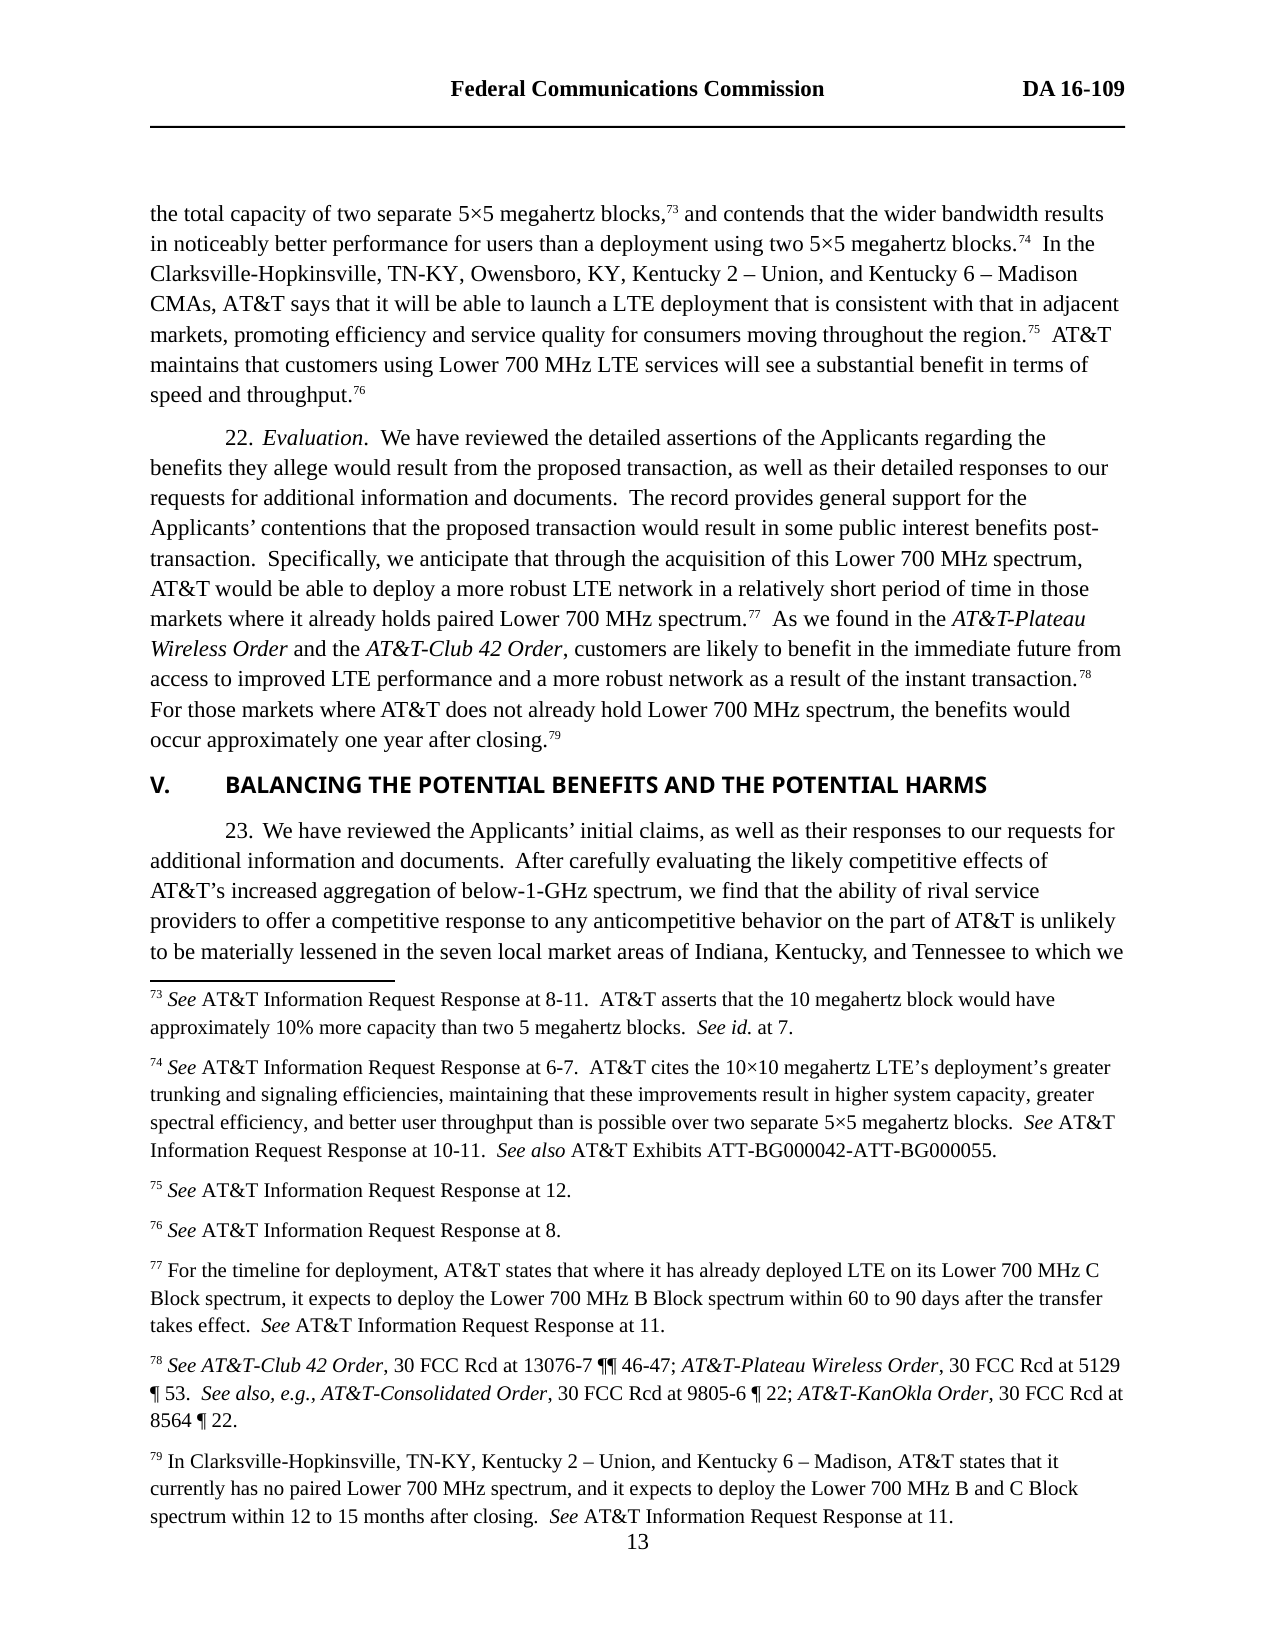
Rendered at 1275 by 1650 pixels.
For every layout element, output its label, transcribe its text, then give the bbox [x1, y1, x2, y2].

text Evaluation. We have reviewed the detailed assertions of the Applicants regarding the benefits they allege would result from the proposed transaction, as well as their detailed responses to our requests for additional information and documents. The record provides general support for the Applicants’ contentions that the proposed transaction would result in some public interest benefits post-transaction. Specifically, we anticipate that through the acquisition of this Lower 700 MHz spectrum, AT&T would be able to deploy a more robust LTE network in a relatively short period of time in those markets where it already holds paired Lower 700 MHz spectrum. As we found in the AT&T-Plateau Wireless Order and the AT&T-Club 42 Order, customers are likely to benefit in the immediate future from access to improved LTE performance and a more robust network as a result of the instant transaction. For those markets where AT&T does not already hold Lower 700 MHz spectrum, the benefits would occur approximately one year after closing. [150, 424, 1125, 752]
text Potential Benefits. The Applicants assert, in their detailed demonstration of the claimed benefits, that AT&T’s proposed acquisition of spectrum would result in a more robust LTE network that would improve spectral efficiency, increase network capacity, and enable AT&T to offer faster, higher quality services to its customers. AT&T says that it will use this Lower 700 MHz spectrum to improve the quality of service for subscribers in these markets and to respond to subscribers’ considerable demand for LTE services. Specifically, the Applicants assert that the additional spectrum would enable AT&T to increase its system capacity to enhance and extend its existing services. According to the Applicants, the proposed transfer of this Lower 700 MHz B and C Block spectrum would allow AT&T to support a 10×10 megahertz LTE deployment. AT&T asserts that the capacity of a 10×10 megahertz block is greater than the total capacity of two separate 5×5 megahertz blocks, and contends that the wider bandwidth results in noticeably better performance for users than a deployment using two 5×5 megahertz blocks. In the Clarksville-Hopkinsville, TN-KY, Owensboro, KY, Kentucky 2 – Union, and Kentucky 6 – Madison CMAs, AT&T says that it will be able to launch a LTE deployment that is consistent with that in adjacent markets, promoting efficiency and service quality for consumers moving throughout the region. AT&T maintains that customers using Lower 700 MHz LTE services will see a substantial benefit in terms of speed and throughput. [150, 200, 1125, 407]
subtitle Balancing The potential benefits and the potential harms [150, 768, 1125, 800]
text We have reviewed the Applicants’ initial claims, as well as their responses to our requests for additional information and documents. After carefully evaluating the likely competitive effects of AT&T’s increased aggregation of below-1-GHz spectrum, we find that the ability of rival service providers to offer a competitive response to any anticompetitive behavior on the part of AT&T is unlikely to be materially lessened in the seven local market areas of Indiana, Kentucky, and Tennessee to which we applied enhanced factor review. Further, we find that the record provides general support for the Applicants’ claims of potential public interest benefits. Therefore, under our sliding scale approach, we find that the likelihood of harm is low and the potential public interest benefits outweigh any potential public interest harms. As a result, based on the record before us and our competitive review, we find that grant of the proposed transfer of spectrum would serve the public interest, convenience, and necessity. [150, 817, 1125, 964]
